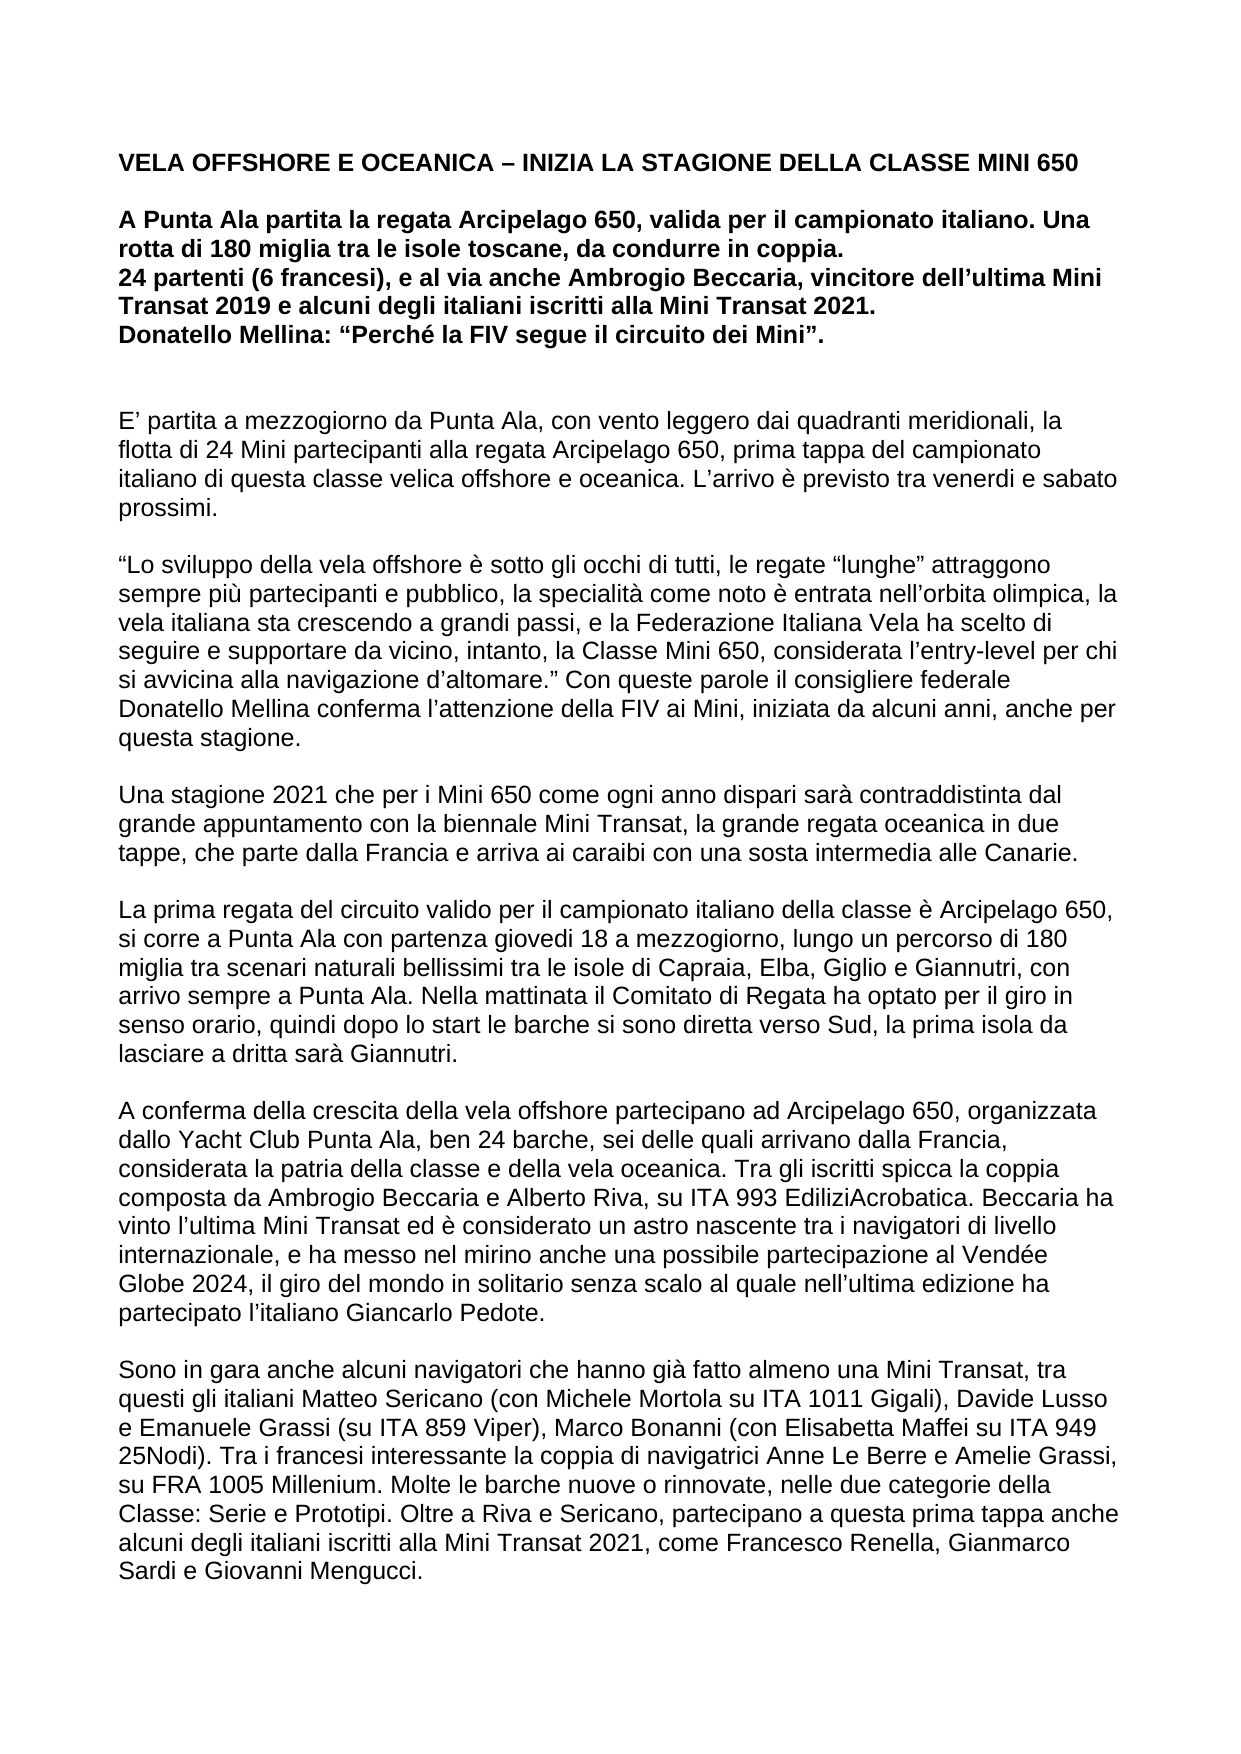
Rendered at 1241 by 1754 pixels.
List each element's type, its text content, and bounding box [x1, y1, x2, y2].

text La prima regata del circuito valido per il campionato italiano della classe è Arcipelago 650, si corre a Punta Ala con partenza giovedi 18 a mezzogiorno, lungo un percorso di 180 miglia tra scenari naturali bellissimi tra le isole di Capraia, Elba, Giglio e Giannutri, con arrivo sempre a Punta Ala. Nella mattinata il Comitato di Regata ha optato per il giro in senso orario, quindi dopo lo start le barche si sono diretta verso Sud, la prima isola da lasciare a dritta sarà Giannutri. [118, 895, 1122, 1068]
text VELA OFFSHORE E OCEANICA – INIZIA LA STAGIONE DELLA CLASSE MINI 650 [118, 148, 1122, 176]
text A Punta Ala partita la regata Arcipelago 650, valida per il campionato italiano. Una rotta di 180 miglia tra le isole toscane, da condurre in coppia. [118, 205, 1122, 263]
text “Lo sviluppo della vela offshore è sotto gli occhi di tutti, le regate “lunghe” attraggono sempre più partecipanti e pubblico, la specialità come noto è entrata nell’orbita olimpica, la vela italiana sta crescendo a grandi passi, e la Federazione Italiana Vela ha scelto di seguire e supportare da vicino, intanto, la Classe Mini 650, considerata l’entry-level per chi si avvicina alla navigazione d’altomare.” Con queste parole il consigliere federale Donatello Mellina conferma l’attenzione della FIV ai Mini, iniziata da alcuni anni, anche per questa stagione. [118, 550, 1122, 751]
text Una stagione 2021 che per i Mini 650 come ogni anno dispari sarà contraddistinta dal grande appuntamento con la biennale Mini Transat, la grande regata oceanica in due tappe, che parte dalla Francia e arriva ai caraibi con una sosta intermedia alle Canarie. [118, 780, 1122, 866]
text Donatello Mellina: “Perché la FIV segue il circuito dei Mini”. [118, 320, 1122, 349]
text E’ partita a mezzogiorno da Punta Ala, con vento leggero dai quadranti meridionali, la flotta di 24 Mini partecipanti alla regata Arcipelago 650, prima tappa del campionato italiano di questa classe velica offshore e oceanica. L’arrivo è previsto tra venerdi e sabato prossimi. [118, 406, 1122, 521]
text 24 partenti (6 francesi), e al via anche Ambrogio Beccaria, vincitore dell’ultima Mini Transat 2019 e alcuni degli italiani iscritti alla Mini Transat 2021. [118, 263, 1122, 320]
text Sono in gara anche alcuni navigatori che hanno già fatto almeno una Mini Transat, tra questi gli italiani Matteo Sericano (con Michele Mortola su ITA 1011 Gigali), Davide Lusso e Emanuele Grassi (su ITA 859 Viper), Marco Bonanni (con Elisabetta Maffei su ITA 949 25Nodi). Tra i francesi interessante la coppia di navigatrici Anne Le Berre e Amelie Grassi, su FRA 1005 Millenium. Molte le barche nuove o rinnovate, nelle due categorie della Classe: Serie e Prototipi. Oltre a Riva e Sericano, partecipano a questa prima tappa anche alcuni degli italiani iscritti alla Mini Transat 2021, come Francesco Renella, Gianmarco Sardi e Giovanni Mengucci. [118, 1355, 1122, 1585]
text A conferma della crescita della vela offshore partecipano ad Arcipelago 650, organizzata dallo Yacht Club Punta Ala, ben 24 barche, sei delle quali arrivano dalla Francia, considerata la patria della classe e della vela oceanica. Tra gli iscritti spicca la coppia composta da Ambrogio Beccaria e Alberto Riva, su ITA 993 EdiliziAcrobatica. Beccaria ha vinto l’ultima Mini Transat ed è considerato un astro nascente tra i navigatori di livello internazionale, e ha messo nel mirino anche una possibile partecipazione al Vendée Globe 2024, il giro del mondo in solitario senza scalo al quale nell’ultima edizione ha partecipato l’italiano Giancarlo Pedote. [118, 1096, 1122, 1326]
